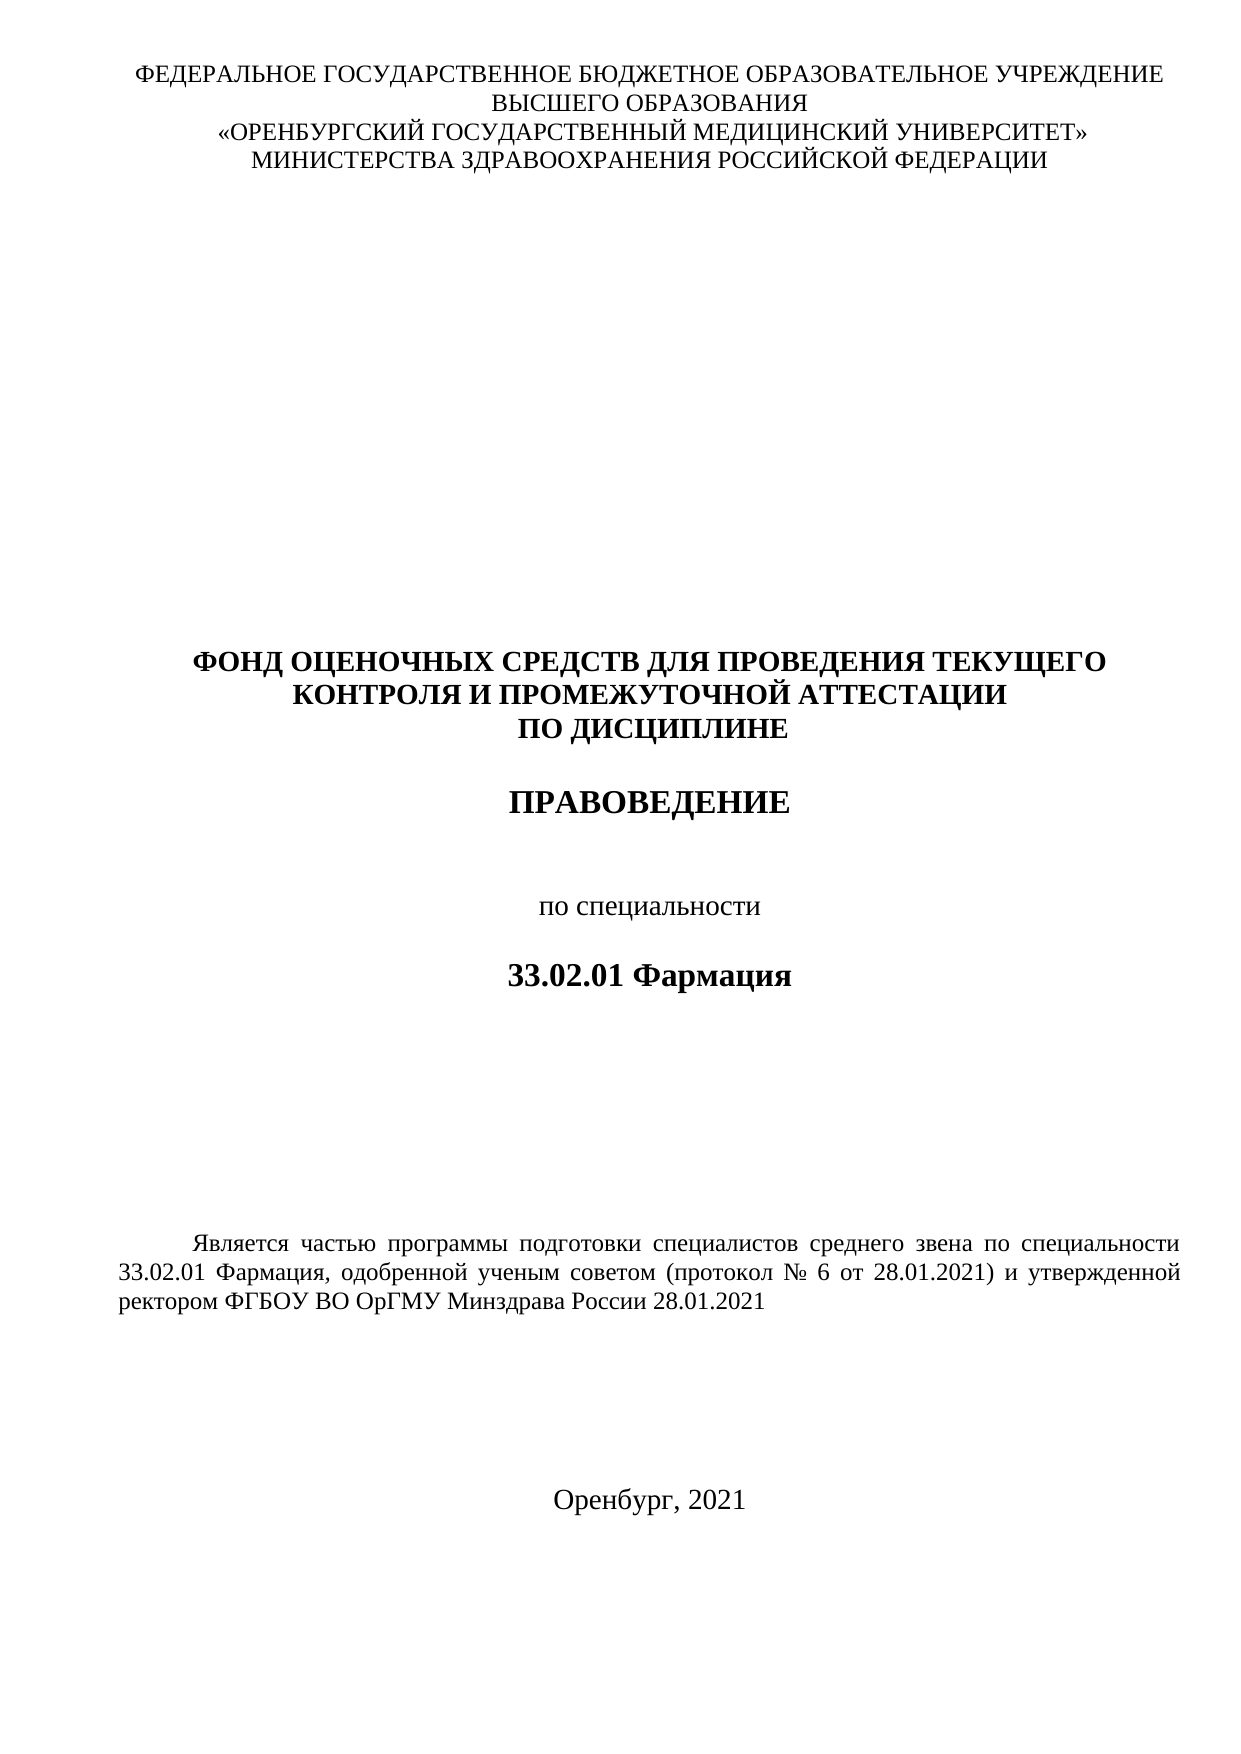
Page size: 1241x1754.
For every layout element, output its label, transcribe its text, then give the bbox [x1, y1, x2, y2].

text «ОРЕНБУРГСКИЙ ГОСУДАРСТВЕННЫЙ МЕДИЦИНСКИЙ УНИВЕРСИТЕТ» МИНИСТЕРСТВА ЗДРАВООХРАНЕНИЯ РОССИЙСКОЙ ФЕДЕРАЦИИ [118, 117, 1181, 174]
text ФЕДЕРАЛЬНОЕ ГОСУДАРСТВЕННОЕ БЮДЖЕТНОЕ ОБРАЗОВАТЕЛЬНОЕ УЧРЕЖДЕНИЕ ВЫСШЕГО ОБРАЗОВАНИЯ [118, 59, 1181, 117]
text Является частью программы подготовки специалистов среднего звена по специальности 33.02.01 Фармация, одобренной ученым советом (протокол № 6 от 28.01.2021) и утвержденной ректором ФГБОУ ВО ОрГМУ Минздрава России 28.01.2021 [118, 1228, 1181, 1314]
text по специальности [118, 888, 1181, 922]
text Оренбург, 2021 [118, 1482, 1181, 1516]
text ПРАВОВЕДЕНИЕ [118, 783, 1181, 821]
text ПО ДИСЦИПЛИНЕ [118, 711, 1181, 744]
text ФОНД ОЦЕНОЧНЫХ СРЕДСТВ ДЛЯ ПРОВЕДЕНИЯ ТЕКУЩЕГО КОНТРОЛЯ И ПРОМЕЖУТОЧНОЙ АТТЕСТАЦИИ [118, 644, 1181, 711]
text 33.02.01 Фармация [118, 955, 1181, 993]
